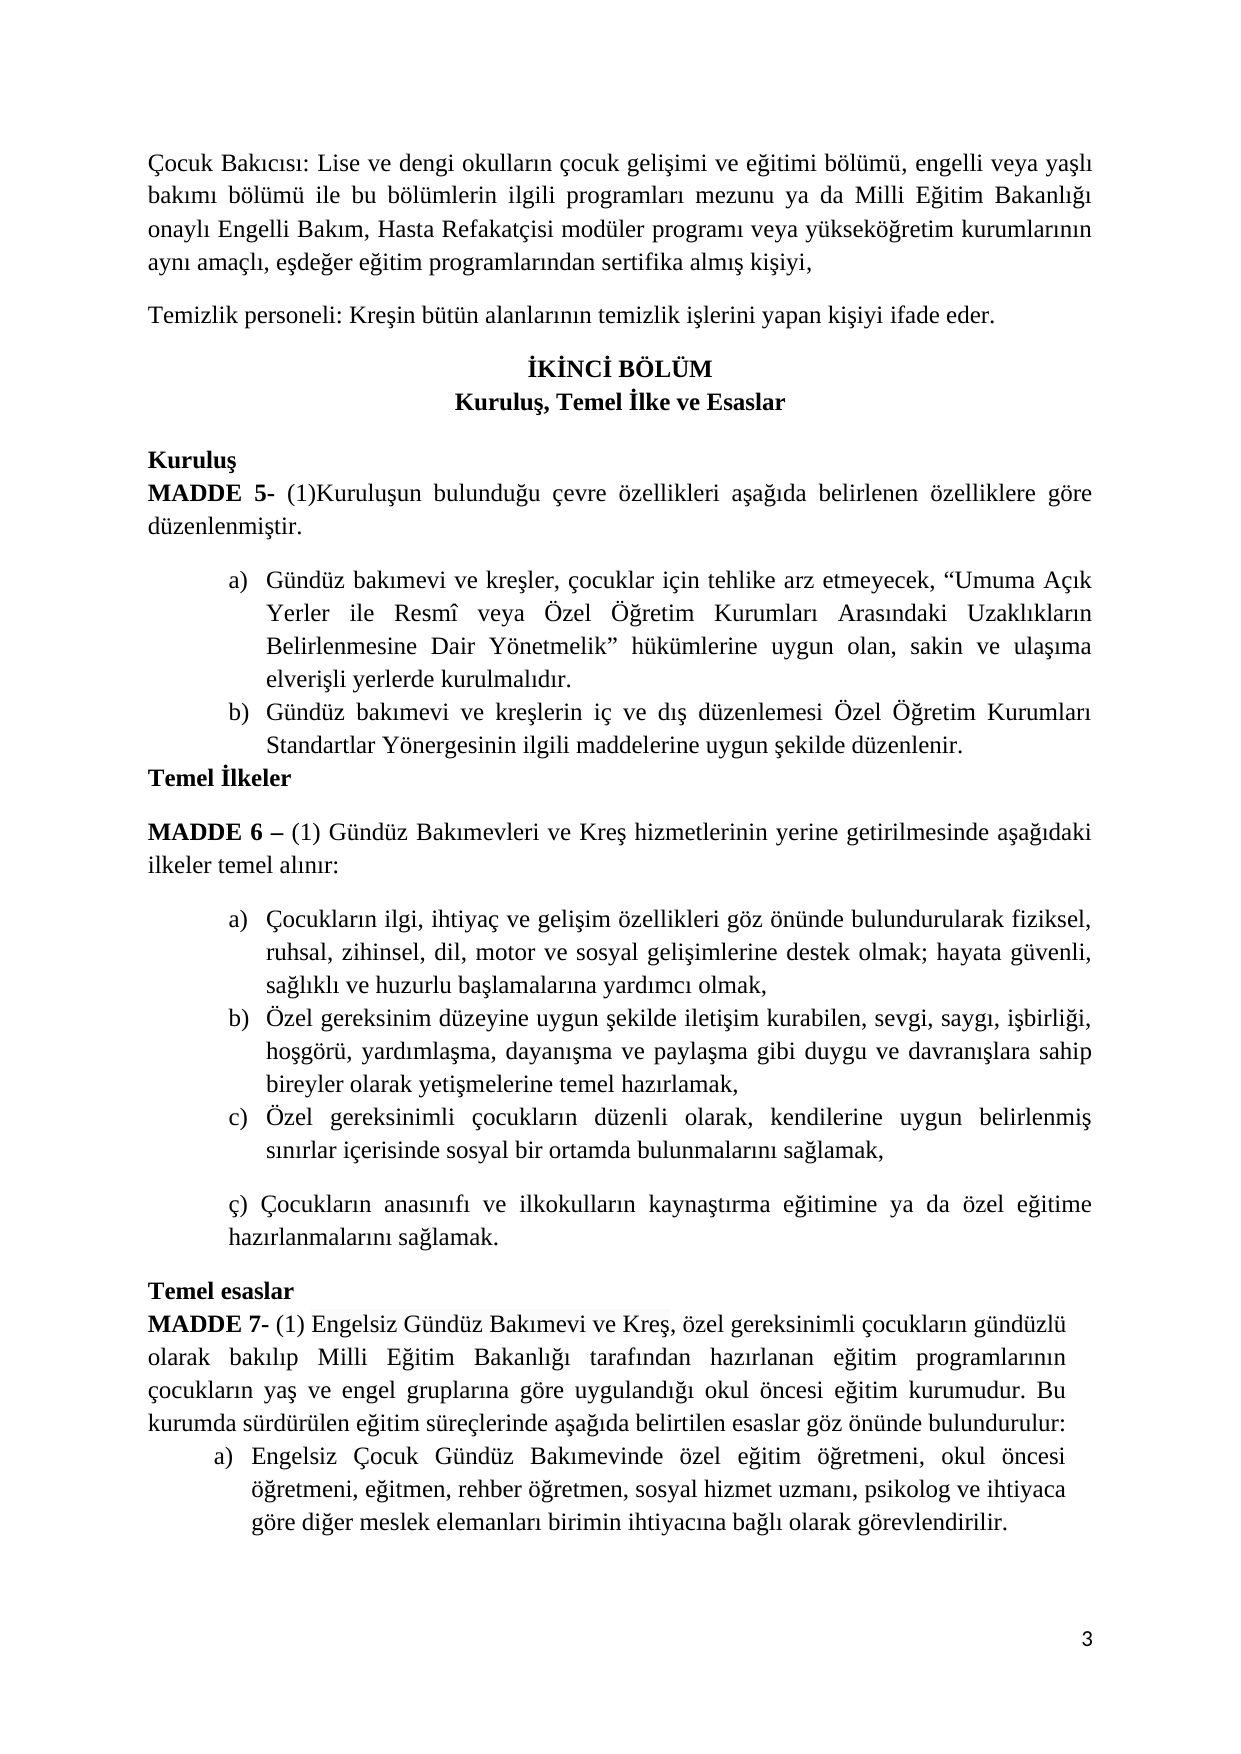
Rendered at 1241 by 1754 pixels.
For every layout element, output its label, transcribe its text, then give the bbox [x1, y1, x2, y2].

list Engelsiz Çocuk Gündüz Bakımevinde özel eğitim öğretmeni, okul öncesi öğretmeni, eğitmen, rehber öğretmen, sosyal hizmet uzmanı, psikolog ve ihtiyaca göre diğer meslek elemanları birimin ihtiyacına bağlı olarak görevlendirilir. [213, 1441, 1067, 1536]
text ç) Çocukların anasınıfı ve ilkokulların kaynaştırma eğitimine ya da özel eğitime hazırlanmalarını sağlamak. [228, 1189, 1093, 1251]
text İKİNCİ BÖLÜM [148, 354, 1093, 383]
text MADDE 7- (1) Engelsiz Gündüz Bakımevi ve Kreş, özel gereksinimli çocukların gündüzlü olarak bakılıp Milli Eğitim Bakanlığı tarafından hazırlanan eğitim programlarının çocukların yaş ve engel gruplarına göre uygulandığı okul öncesi eğitim kurumudur. Bu kurumda sürdürülen eğitim süreçlerinde aşağıda belirtilen esaslar göz önünde bulundurulur: [148, 1309, 1067, 1437]
list Gündüz bakımevi ve kreşler, çocuklar için tehlike arz etmeyecek, “Umuma Açık Yerler ile Resmî veya Özel Öğretim Kurumları Arasındaki Uzaklıkların Belirlenmesine Dair Yönetmelik” hükümlerine uygun olan, sakin ve ulaşıma elverişli yerlerde kurulmalıdır. [228, 565, 1093, 693]
list Temel İlkeler [148, 763, 1093, 792]
list Gündüz bakımevi ve kreşlerin iç ve dış düzenlemesi Özel Öğretim Kurumları Standartlar Yönergesinin ilgili maddelerine uygun şekilde düzenlenir. [228, 697, 1093, 759]
text MADDE 5- (1)Kuruluşun bulunduğu çevre özellikleri aşağıda belirlenen özelliklere göre düzenlenmiştir. [148, 478, 1093, 540]
text Çocuk Bakıcısı: Lise ve dengi okulların çocuk gelişimi ve eğitimi bölümü, engelli veya yaşlı bakımı bölümü ile bu bölümlerin ilgili programları mezunu ya da Milli Eğitim Bakanlığı onaylı Engelli Bakım, Hasta Refakatçisi modüler programı veya yükseköğretim kurumlarının aynı amaçlı, eşdeğer eğitim programlarından sertifika almış kişiyi, [148, 148, 1093, 275]
text MADDE 6 – (1) Gündüz Bakımevleri ve Kreş hizmetlerinin yerine getirilmesinde aşağıdaki ilkeler temel alınır: [148, 817, 1093, 879]
text Temizlik personeli: Kreşin bütün alanlarının temizlik işlerini yapan kişiyi ifade eder. [148, 301, 1093, 329]
text Kuruluş, Temel İlke ve Esaslar [148, 387, 1093, 416]
list Özel gereksinim düzeyine uygun şekilde iletişim kurabilen, sevgi, saygı, işbirliği, hoşgörü, yardımlaşma, dayanışma ve paylaşma gibi duygu ve davranışlara sahip bireyler olarak yetişmelerine temel hazırlamak, [228, 1003, 1093, 1098]
list Özel gereksinimli çocukların düzenli olarak, kendilerine uygun belirlenmiş sınırlar içerisinde sosyal bir ortamda bulunmalarını sağlamak, [228, 1102, 1093, 1164]
list Çocukların ilgi, ihtiyaç ve gelişim özellikleri göz önünde bulundurularak fiziksel, ruhsal, zihinsel, dil, motor ve sosyal gelişimlerine destek olmak; hayata güvenli, sağlıklı ve huzurlu başlamalarına yardımcı olmak, [228, 904, 1093, 999]
text Kuruluş [148, 445, 1093, 474]
text Temel esaslar [148, 1276, 1067, 1305]
